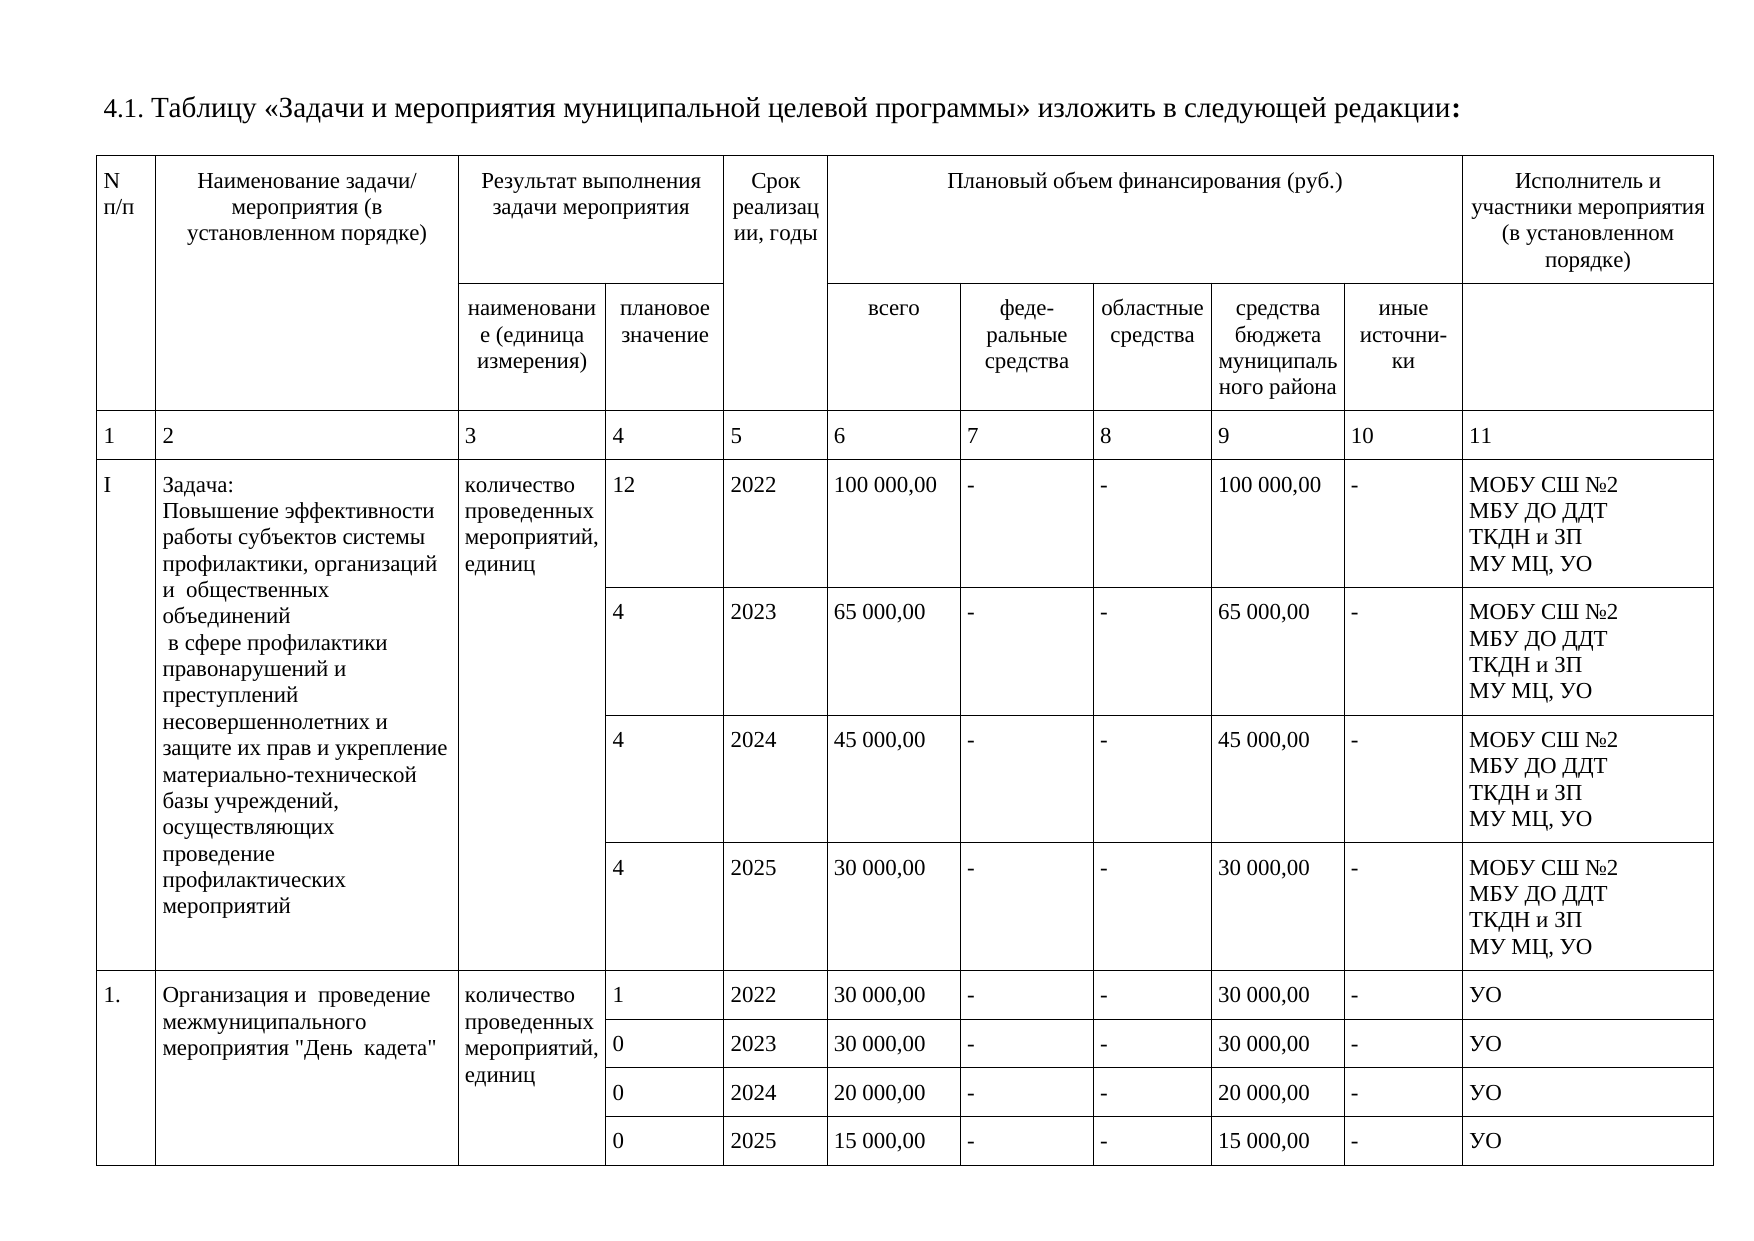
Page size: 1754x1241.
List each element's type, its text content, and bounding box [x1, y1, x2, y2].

table_cell 4 [606, 716, 723, 842]
table_cell 1. [97, 971, 155, 1164]
table_cell феде-ральные средства [961, 284, 1093, 410]
table_cell 11 [1463, 411, 1713, 459]
table_cell УО [1463, 971, 1713, 1018]
table_cell 0 [606, 1117, 723, 1164]
table_cell - [1345, 716, 1462, 842]
table_cell 7 [961, 411, 1093, 459]
table_header Срок реализации, годы [724, 156, 827, 410]
table_cell 30 000,00 [828, 971, 960, 1018]
table_cell - [961, 1117, 1093, 1164]
table_cell УО [1463, 1117, 1713, 1164]
table_cell - [1094, 588, 1211, 714]
table_cell 2022 [724, 971, 827, 1018]
table_cell МОБУ СШ №2 МБУ ДО ДДТ ТКДН и ЗП МУ МЦ, УО [1463, 716, 1713, 842]
table_cell иные источни-ки [1345, 284, 1462, 410]
table_cell 9 [1212, 411, 1344, 459]
table_cell 2023 [724, 1020, 827, 1067]
table_cell 3 [459, 411, 605, 459]
table_cell УО [1463, 1068, 1713, 1116]
table_cell - [1345, 971, 1462, 1018]
table_cell I [97, 460, 155, 970]
table_cell [1463, 284, 1713, 410]
table_cell - [1345, 460, 1462, 587]
table_cell МОБУ СШ №2 МБУ ДО ДДТ ТКДН и ЗП МУ МЦ, УО [1463, 843, 1713, 970]
table_cell - [1094, 1117, 1211, 1164]
table_cell - [1094, 1020, 1211, 1067]
table_cell - [1094, 460, 1211, 587]
table_cell наименование (единица измерения) [459, 284, 605, 410]
table_cell - [1094, 971, 1211, 1018]
table_cell средства бюджета муниципального района [1212, 284, 1344, 410]
table_cell МОБУ СШ №2 МБУ ДО ДДТ ТКДН и ЗП МУ МЦ, УО [1463, 460, 1713, 587]
table_cell 8 [1094, 411, 1211, 459]
table_cell 65 000,00 [1212, 588, 1344, 714]
table_cell Задача: Повышение эффективности работы субъектов системы профилактики, организаций и общественных объединений в сфере профилактики правонарушений и преступлений несовершеннолетних и защите их прав и укрепление материально-технической базы учреждений, осуществляющих проведение профилактических мероприятий [156, 460, 458, 970]
table_cell плановое значение [606, 284, 723, 410]
table_cell - [961, 843, 1093, 970]
table_cell - [1345, 1068, 1462, 1116]
table_cell 45 000,00 [828, 716, 960, 842]
table_cell всего [828, 284, 960, 410]
table_cell 15 000,00 [828, 1117, 960, 1164]
table_cell 100 000,00 [1212, 460, 1344, 587]
table_cell - [1345, 1117, 1462, 1164]
table_cell 0 [606, 1068, 723, 1116]
table_cell 65 000,00 [828, 588, 960, 714]
table_cell 30 000,00 [828, 843, 960, 970]
table_cell количество проведенных мероприятий, единиц [459, 460, 605, 970]
table_cell 30 000,00 [828, 1020, 960, 1067]
text 4.1. Таблицу «Задачи и мероприятия муниципальной целевой программы» изложить в следующей редакции: [103, 90, 1636, 124]
table_cell - [1094, 716, 1211, 842]
table_cell - [1345, 588, 1462, 714]
table_cell - [1094, 1068, 1211, 1116]
table_header N п/п [97, 156, 155, 410]
table_cell 30 000,00 [1212, 1020, 1344, 1067]
table_cell 15 000,00 [1212, 1117, 1344, 1164]
table_cell 30 000,00 [1212, 843, 1344, 970]
table_cell 2025 [724, 843, 827, 970]
table_cell 4 [606, 588, 723, 714]
table_cell МОБУ СШ №2 МБУ ДО ДДТ ТКДН и ЗП МУ МЦ, УО [1463, 588, 1713, 714]
table_cell - [961, 1068, 1093, 1116]
table_cell 45 000,00 [1212, 716, 1344, 842]
table_cell 20 000,00 [828, 1068, 960, 1116]
table_cell - [961, 588, 1093, 714]
table_header Наименование задачи/ мероприятия (в установленном порядке) [156, 156, 458, 410]
table_cell 2022 [724, 460, 827, 587]
table_header Исполнитель и участники мероприятия (в установленном порядке) [1463, 156, 1713, 283]
table_cell 100 000,00 [828, 460, 960, 587]
table_cell 2 [156, 411, 458, 459]
table_cell 1 [606, 971, 723, 1018]
table_cell 5 [724, 411, 827, 459]
table_cell 6 [828, 411, 960, 459]
table_cell 2024 [724, 1068, 827, 1116]
table_cell - [1345, 1020, 1462, 1067]
table_cell количество проведенных мероприятий, единиц [459, 971, 605, 1164]
table_cell 12 [606, 460, 723, 587]
table_cell - [1094, 843, 1211, 970]
table_cell 1 [97, 411, 155, 459]
table_cell 0 [606, 1020, 723, 1067]
table_cell 20 000,00 [1212, 1068, 1344, 1116]
table_header Плановый объем финансирования (руб.) [828, 156, 1462, 283]
table_cell - [961, 1020, 1093, 1067]
table_cell 4 [606, 411, 723, 459]
table_cell областные средства [1094, 284, 1211, 410]
table_cell 10 [1345, 411, 1462, 459]
table_cell - [1345, 843, 1462, 970]
table_cell 2023 [724, 588, 827, 714]
table_header Результат выполнения задачи мероприятия [459, 156, 723, 283]
table_cell 4 [606, 843, 723, 970]
table_cell УО [1463, 1020, 1713, 1067]
table_cell - [961, 971, 1093, 1018]
table_cell - [961, 716, 1093, 842]
table_cell 30 000,00 [1212, 971, 1344, 1018]
table_cell 2025 [724, 1117, 827, 1164]
table_cell 2024 [724, 716, 827, 842]
table_cell Организация и проведение межмуниципального мероприятия "День кадета" [156, 971, 458, 1164]
table_cell - [961, 460, 1093, 587]
